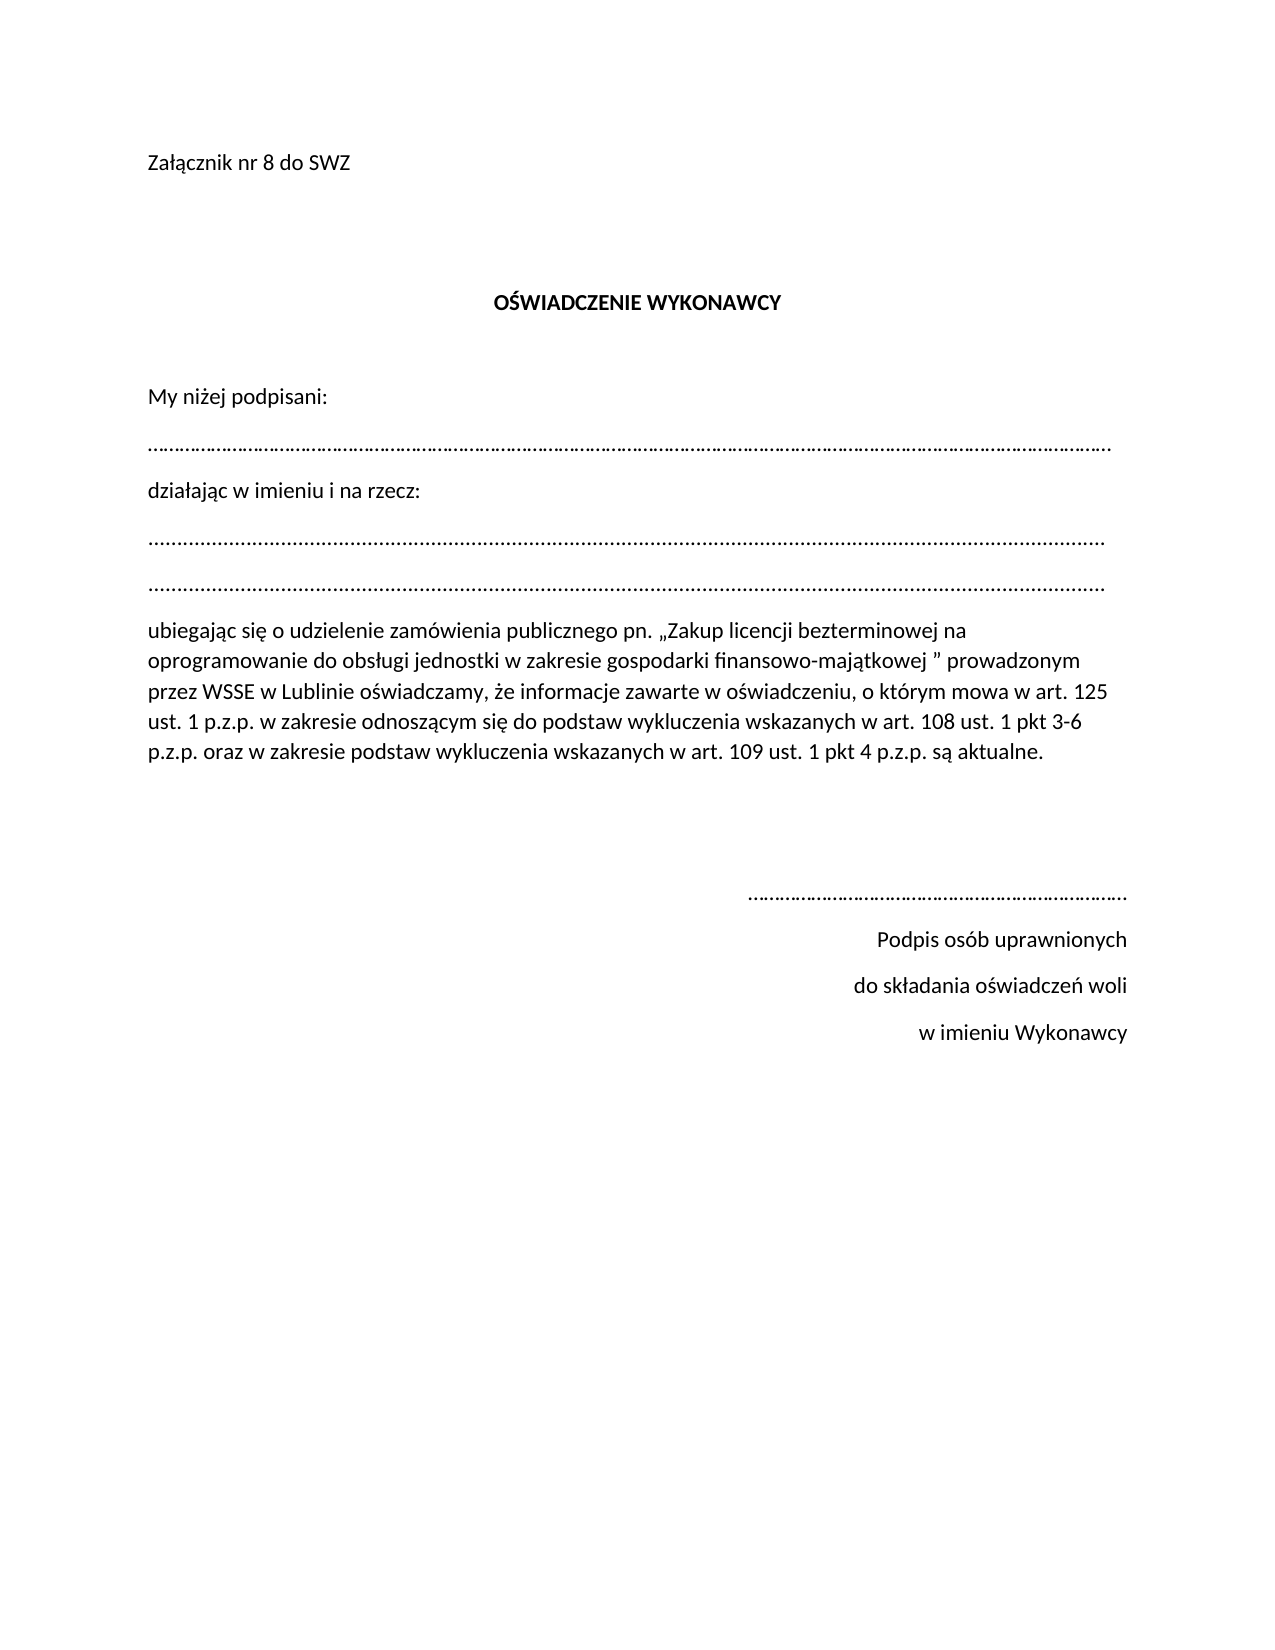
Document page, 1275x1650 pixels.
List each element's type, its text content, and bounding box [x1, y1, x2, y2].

text OŚWIADCZENIE WYKONAWCY [148, 288, 1127, 316]
text ...................................................................................................................................................................... [148, 523, 1127, 551]
text ...................................................................................................................................................................... [148, 569, 1127, 597]
text w imieniu Wykonawcy [148, 1018, 1127, 1046]
text ………………………………………………………………………………………………………………………………………………………………… [148, 429, 1127, 457]
text My niżej podpisani: [148, 382, 1127, 410]
text ubiegając się o udzielenie zamówienia publicznego pn. „Zakup licencji bezterminowej na oprogramowanie do obsługi jednostki w zakresie gospodarki finansowo-majątkowej ” prowadzonym przez WSSE w Lublinie oświadczamy, że informacje zawarte w oświadczeniu, o którym mowa w art. 125 ust. 1 p.z.p. w zakresie odnoszącym się do podstaw wykluczenia wskazanych w art. 108 ust. 1 pkt 3-6 p.z.p. oraz w zakresie podstaw wykluczenia wskazanych w art. 109 ust. 1 pkt 4 p.z.p. są aktualne. [148, 616, 1127, 765]
text do składania oświadczeń woli [148, 972, 1127, 999]
text Podpis osób uprawnionych [148, 925, 1127, 953]
text ……………………………………………………………… [148, 878, 1127, 906]
text działając w imieniu i na rzecz: [148, 476, 1127, 504]
text Załącznik nr 8 do SWZ [148, 148, 1127, 176]
